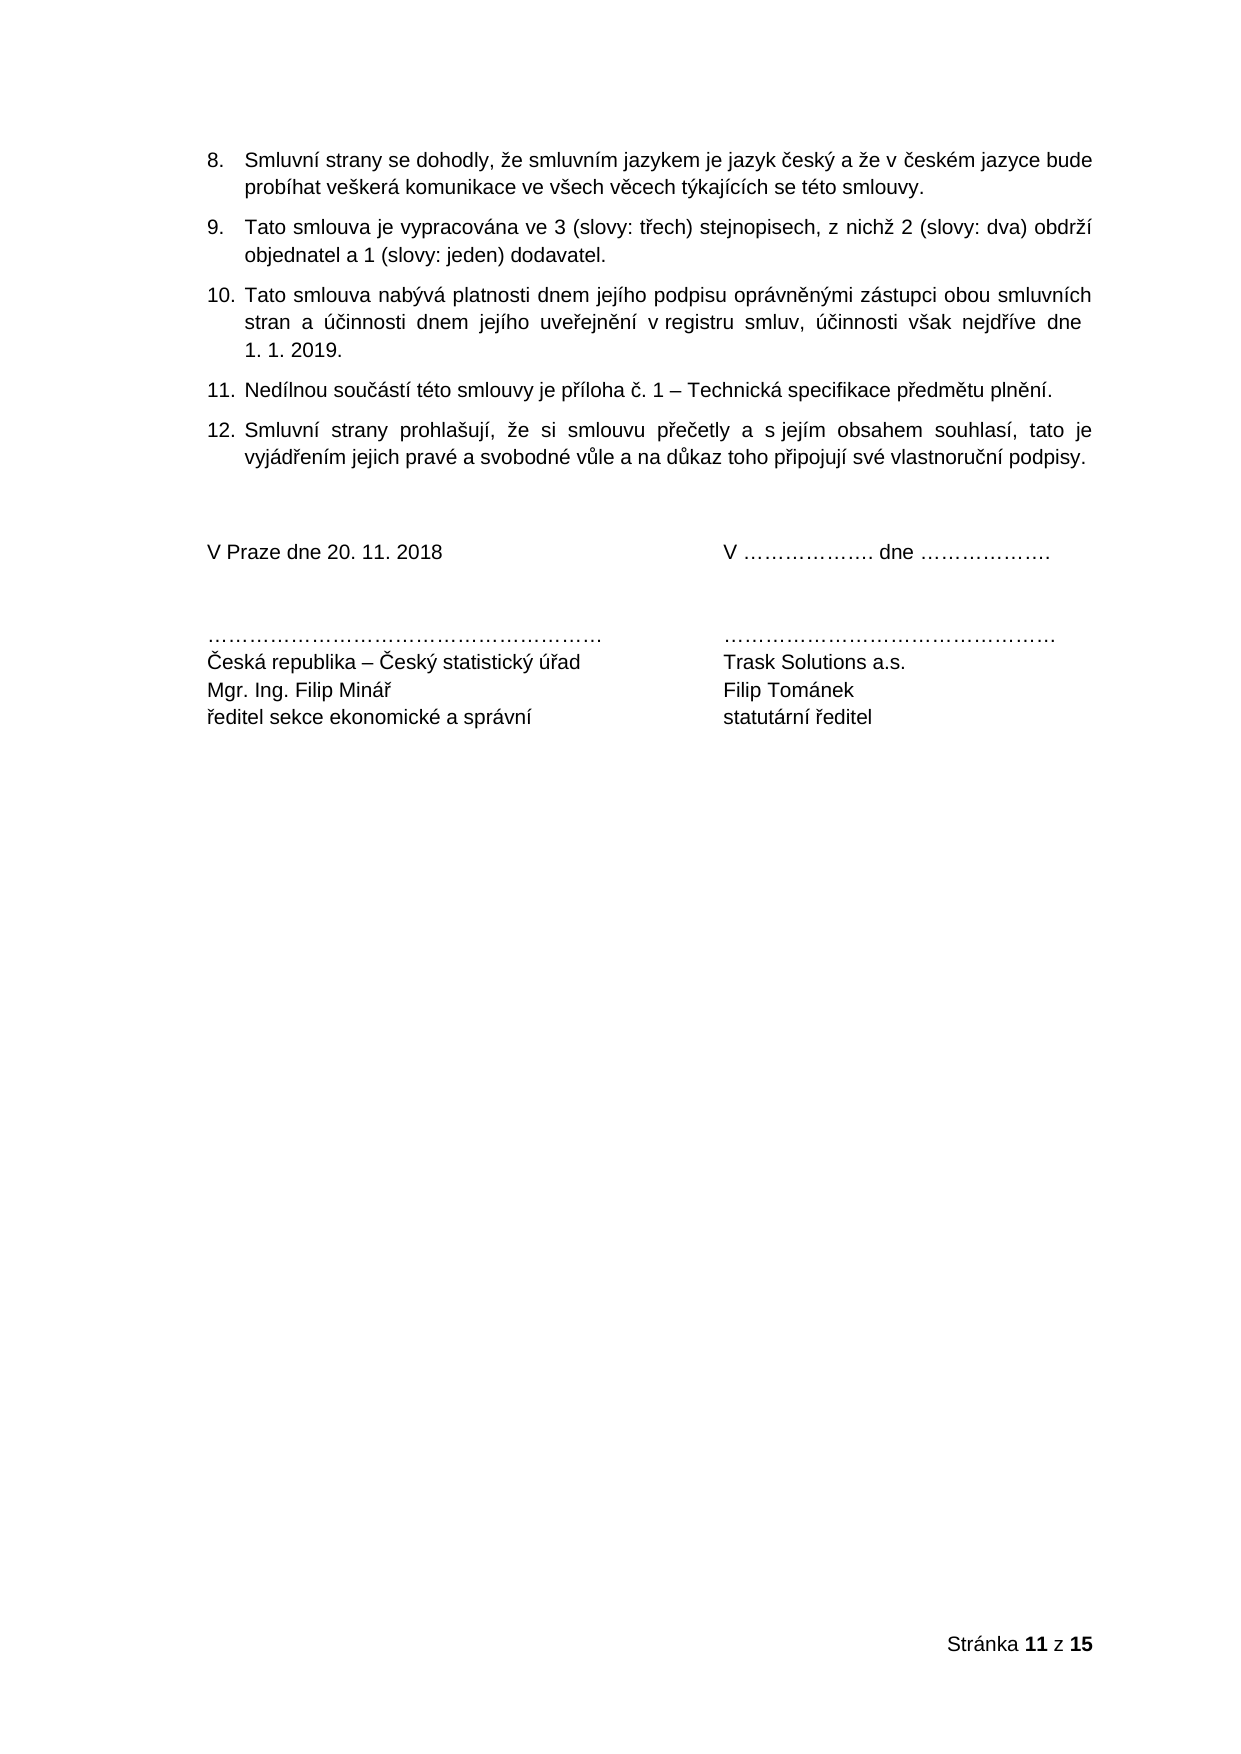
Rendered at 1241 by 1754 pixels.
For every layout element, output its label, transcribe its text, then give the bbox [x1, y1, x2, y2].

list Smluvní strany prohlašují, že si smlouvu přečetly a s jejím obsahem souhlasí, tato je vyjádřením jejich pravé a svobodné vůle a na důkaz toho připojují své vlastnoruční podpisy. [207, 418, 1093, 469]
list Tato smlouva nabývá platnosti dnem jejího podpisu oprávněnými zástupci obou smluvních stran a účinnosti dnem jejího uveřejnění v registru smluv, účinnosti však nejdříve dne 1. 1. 2019. [207, 283, 1093, 362]
text V Praze dne 20. 11. 2018 V ………………. dne ………………. [207, 540, 1093, 564]
text Česká republika – Český statistický úřad Trask Solutions a.s. [207, 650, 1093, 674]
text Mgr. Ing. Filip Minář Filip Tománek [207, 678, 1093, 702]
list Tato smlouva je vypracována ve 3 (slovy: třech) stejnopisech, z nichž 2 (slovy: dva) obdrží objednatel a 1 (slovy: jeden) dodavatel. [207, 215, 1093, 267]
text ………………………………………………… ………………………………………… [207, 623, 1093, 647]
text ředitel sekce ekonomické a správní statutární ředitel [207, 705, 1093, 729]
list Nedílnou součástí této smlouvy je příloha č. 1 – Technická specifikace předmětu plnění. [207, 378, 1093, 402]
list Smluvní strany se dohodly, že smluvním jazykem je jazyk český a že v českém jazyce bude probíhat veškerá komunikace ve všech věcech týkajících se této smlouvy. [207, 148, 1093, 199]
